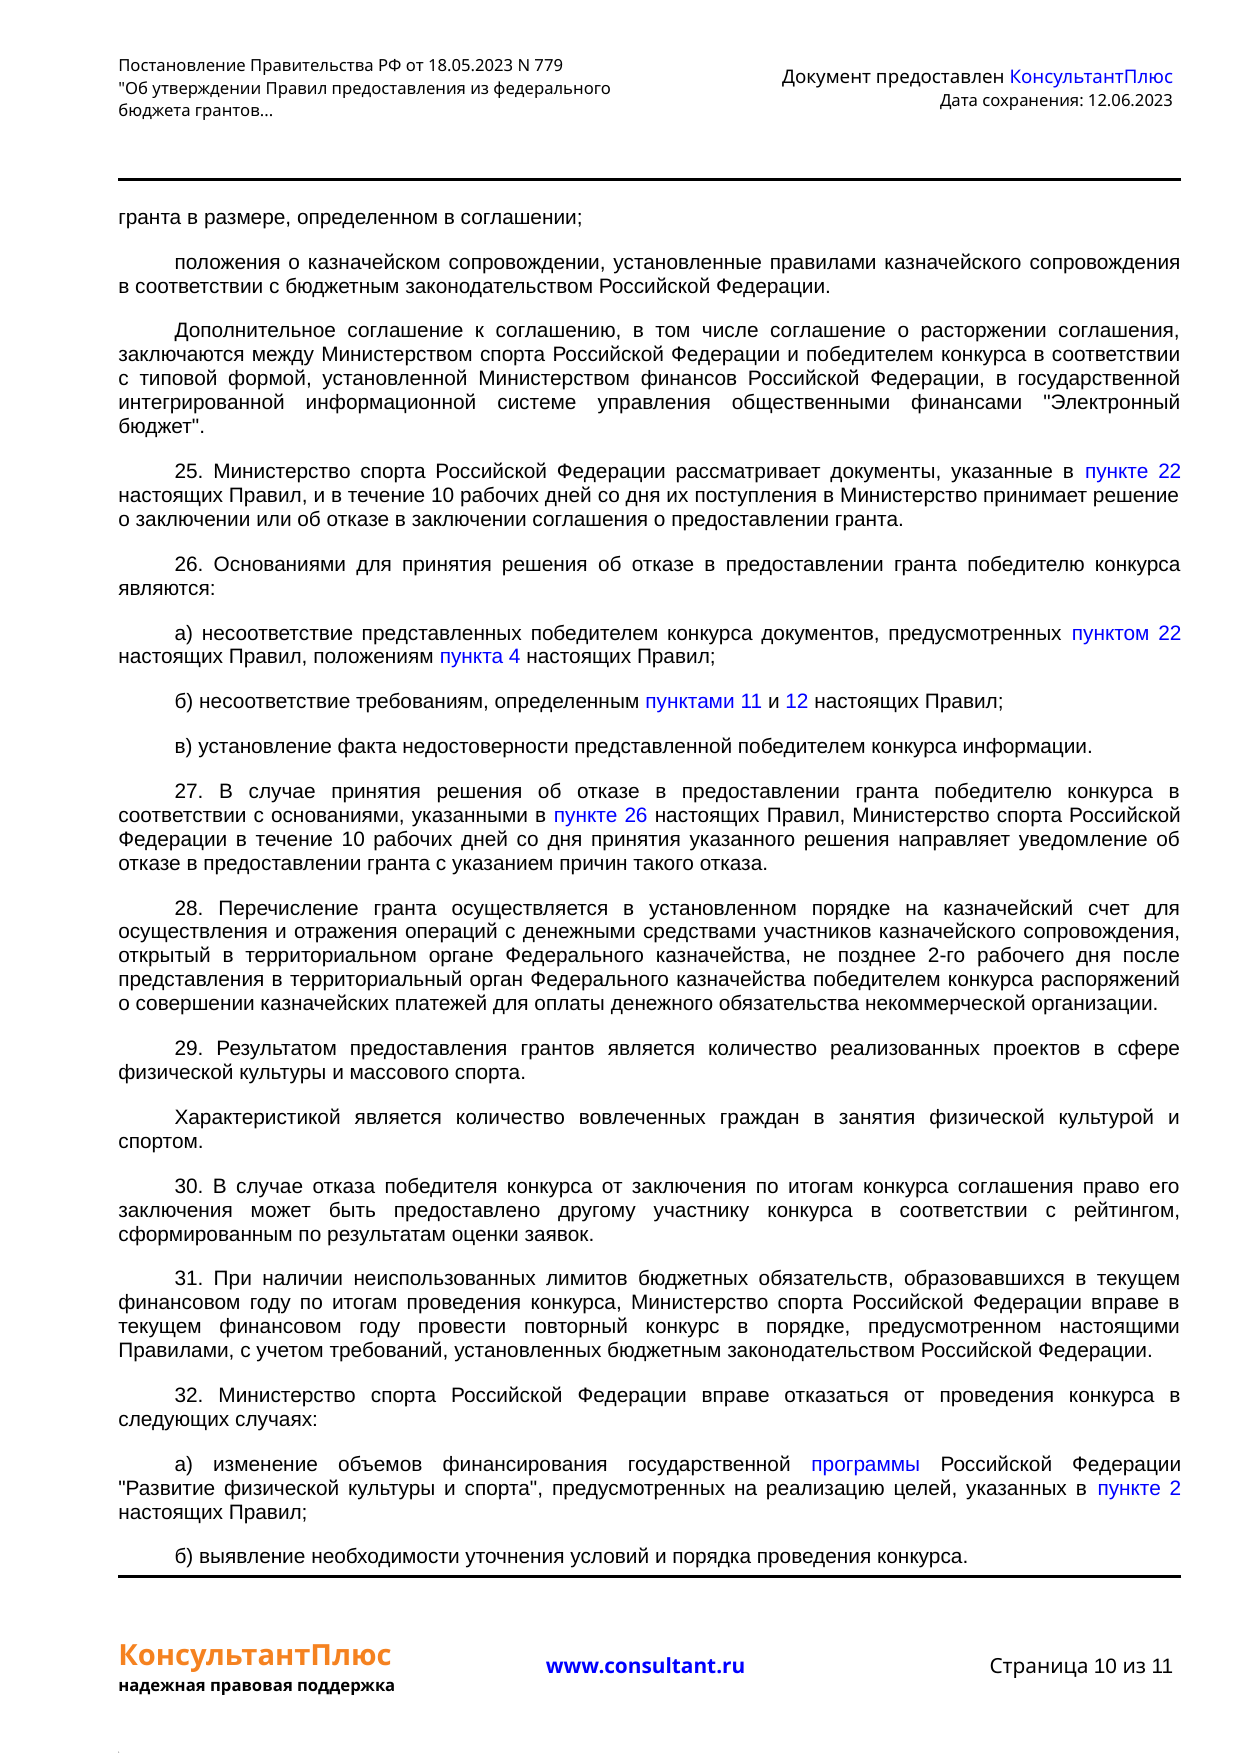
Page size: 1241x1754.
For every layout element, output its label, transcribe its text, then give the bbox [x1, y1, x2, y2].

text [118, 205, 1181, 229]
text Дополнительное соглашение к соглашению, в том числе соглашение о расторжении соглашения, заключаются между Министерством спорта Российской Федерации и победителем конкурса в соответствии с типовой формой, установленной Министерством финансов Российской Федерации, в государственной интегрированной информационной системе управления общественными финансами "Электронный бюджет". [118, 318, 1181, 438]
text 25. Министерство спорта Российской Федерации рассматривает документы, указанные в пункте 22 настоящих Правил, и в течение 10 рабочих дней со дня их поступления в Министерство принимает решение о заключении или об отказе в заключении соглашения о предоставлении гранта. [118, 459, 1181, 531]
text положения о казначейском сопровождении, установленные правилами казначейского сопровождения в соответствии с бюджетным законодательством Российской Федерации. [118, 249, 1181, 297]
text б) выявление необходимости уточнения условий и порядка проведения конкурса. [118, 1544, 1181, 1568]
text в) установление факта недостоверности представленной победителем конкурса информации. [118, 734, 1181, 758]
text 28. Перечисление гранта осуществляется в установленном порядке на казначейский счет для осуществления и отражения операций с денежными средствами участников казначейского сопровождения, открытый в территориальном органе Федерального казначейства, не позднее 2-го рабочего дня после представления в территориальный орган Федерального казначейства победителем конкурса распоряжений о совершении казначейских платежей для оплаты денежного обязательства некоммерческой организации. [118, 895, 1181, 1015]
text а) несоответствие представленных победителем конкурса документов, предусмотренных пунктом 22 настоящих Правил, положениям пункта 4 настоящих Правил; [118, 620, 1181, 668]
text 27. В случае принятия решения об отказе в предоставлении гранта победителю конкурса в соответствии с основаниями, указанными в пункте 26 настоящих Правил, Министерство спорта Российской Федерации в течение 10 рабочих дней со дня принятия указанного решения направляет уведомление об отказе в предоставлении гранта с указанием причин такого отказа. [118, 779, 1181, 874]
text 26. Основаниями для принятия решения об отказе в предоставлении гранта победителю конкурса являются: [118, 552, 1181, 599]
text 29. Результатом предоставления грантов является количество реализованных проектов в сфере физической культуры и массового спорта. [118, 1036, 1181, 1084]
text 32. Министерство спорта Российской Федерации вправе отказаться от проведения конкурса в следующих случаях: [118, 1383, 1181, 1431]
text 31. При наличии неиспользованных лимитов бюджетных обязательств, образовавшихся в текущем финансовом году по итогам проведения конкурса, Министерство спорта Российской Федерации вправе в текущем финансовом году провести повторный конкурс в порядке, предусмотренном настоящими Правилами, с учетом требований, установленных бюджетным законодательством Российской Федерации. [118, 1266, 1181, 1362]
text а) изменение объемов финансирования государственной программы Российской Федерации "Развитие физической культуры и спорта", предусмотренных на реализацию целей, указанных в пункте 2 настоящих Правил; [118, 1452, 1181, 1523]
text Характеристикой является количество вовлеченных граждан в занятия физической культурой и спортом. [118, 1105, 1181, 1153]
text б) несоответствие требованиям, определенным пунктами 11 и 12 настоящих Правил; [118, 689, 1181, 713]
text 30. В случае отказа победителя конкурса от заключения по итогам конкурса соглашения право его заключения может быть предоставлено другому участнику конкурса в соответствии с рейтингом, сформированным по результатам оценки заявок. [118, 1173, 1181, 1245]
